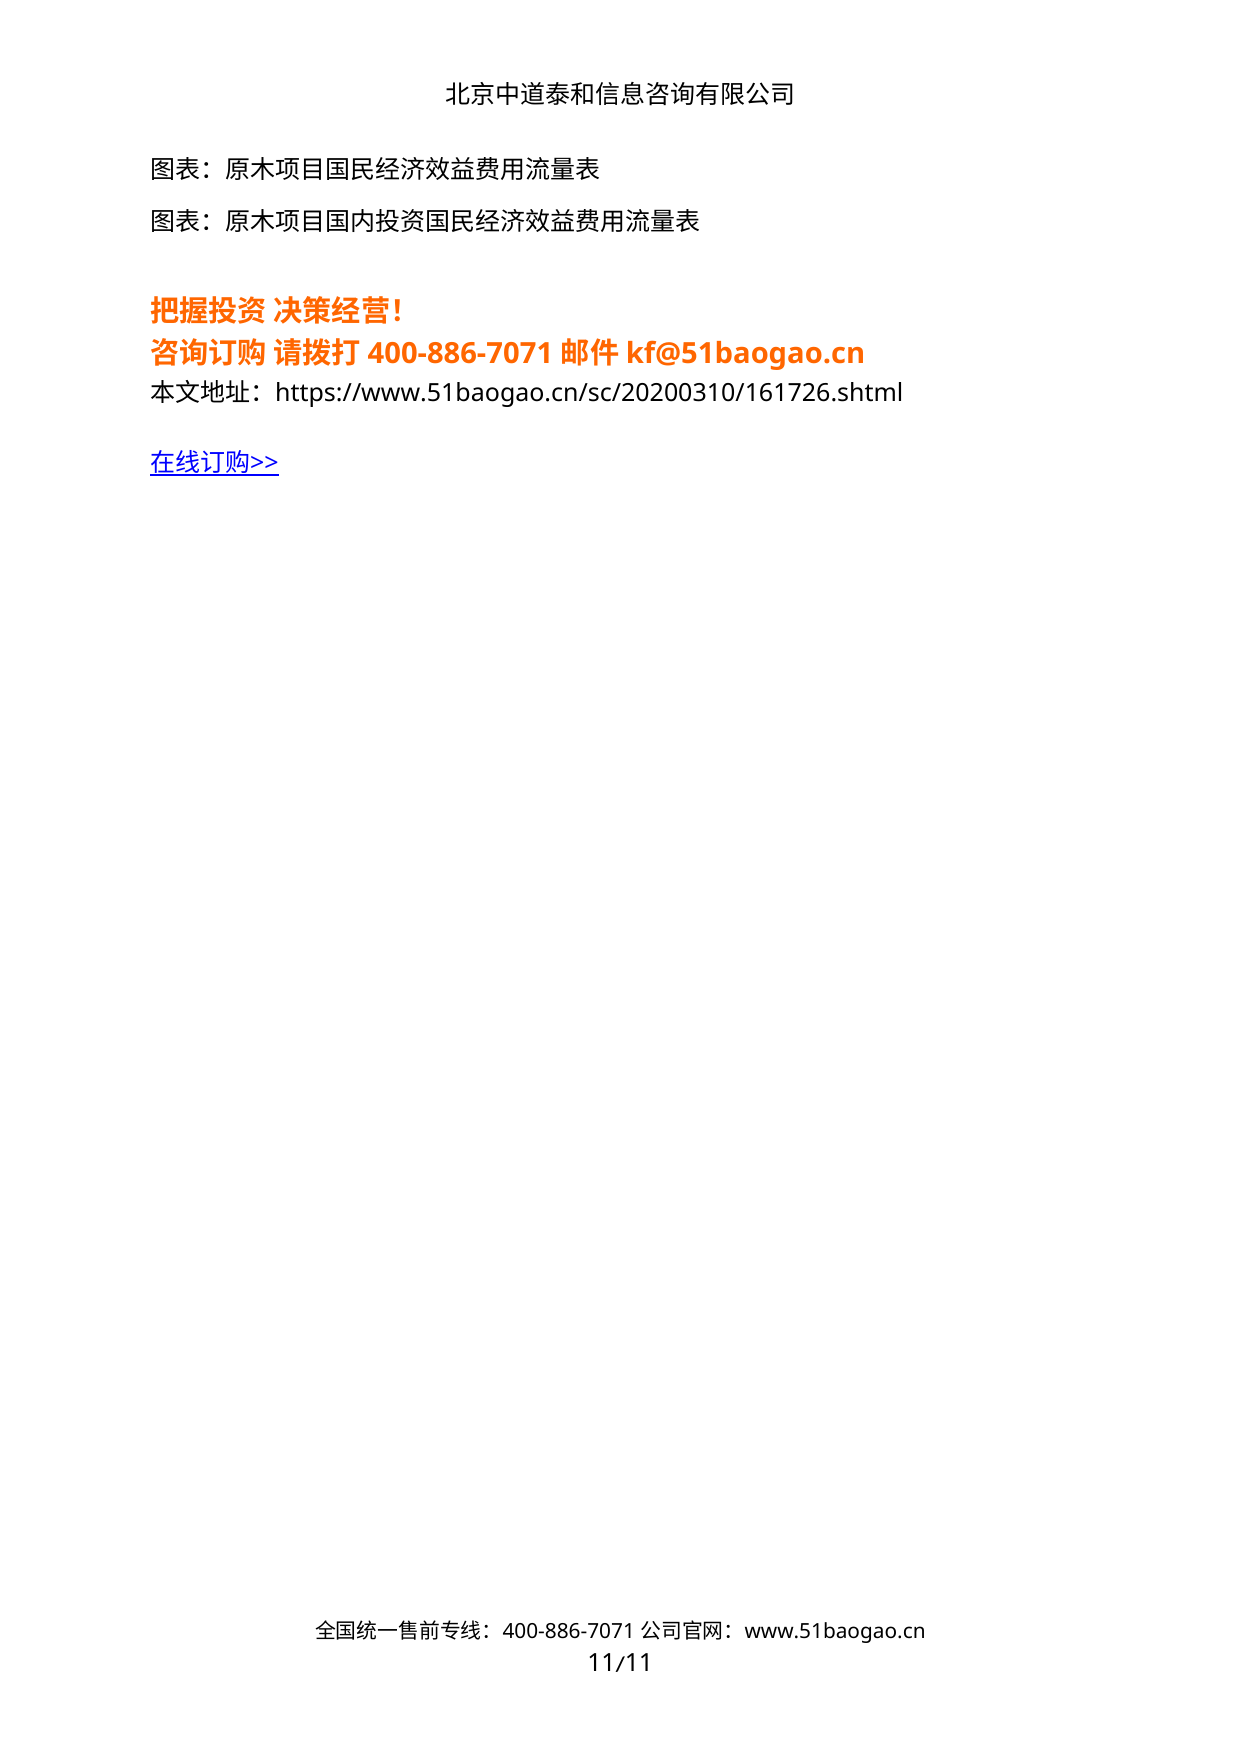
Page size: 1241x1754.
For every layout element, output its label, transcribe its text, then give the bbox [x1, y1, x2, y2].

text 图表：原木项目国民经济效益费用流量表 [150, 150, 1090, 186]
text 把握投资 决策经营！咨询订购 请拨打 400-886-7071 邮件 kf@51baogao.cn本文地址：https://www.51baogao.cn/sc/20200310/161726.shtml [150, 254, 1090, 409]
text 在线订购>> [150, 409, 1090, 479]
text 图表：原木项目国内投资国民经济效益费用流量表 [150, 202, 1090, 238]
